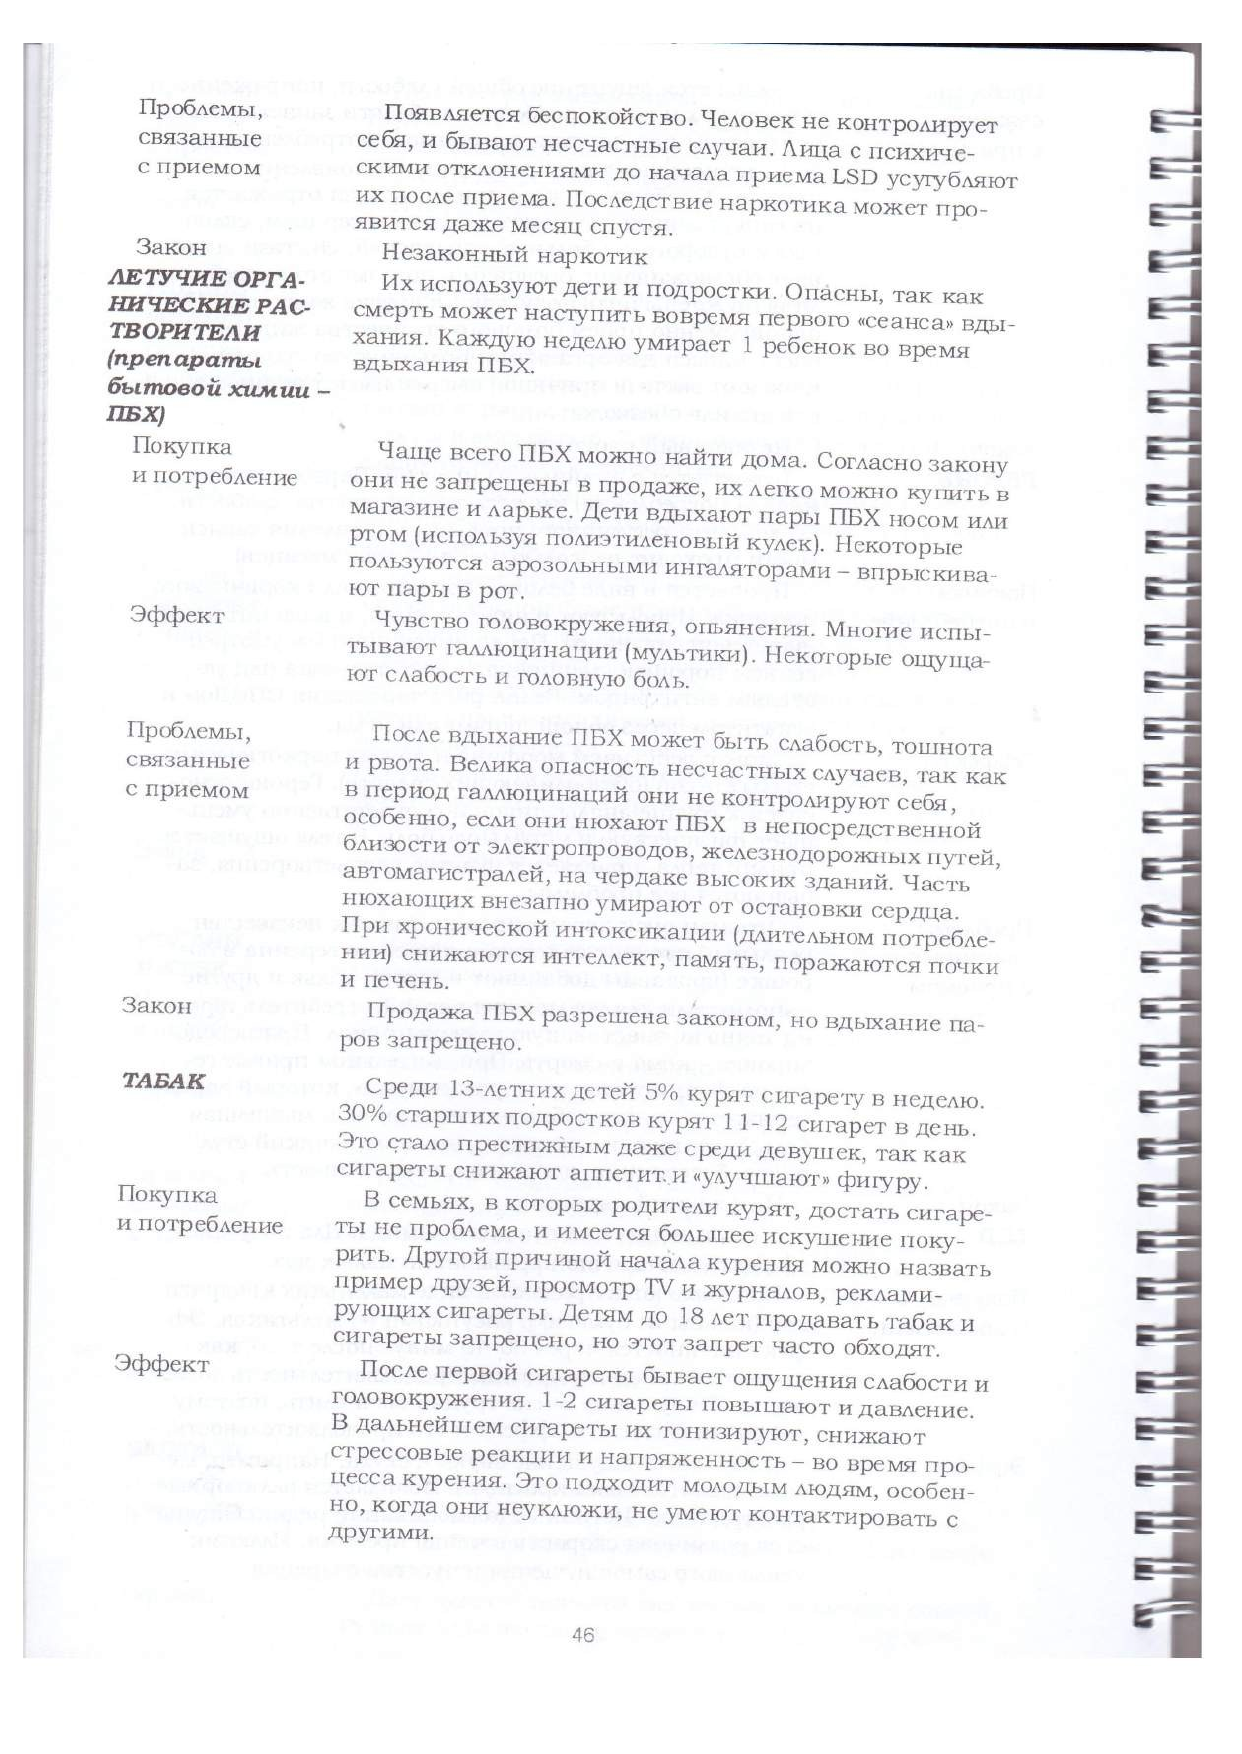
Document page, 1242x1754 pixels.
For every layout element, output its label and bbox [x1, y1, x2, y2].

picture [15, 43, 1206, 1666]
